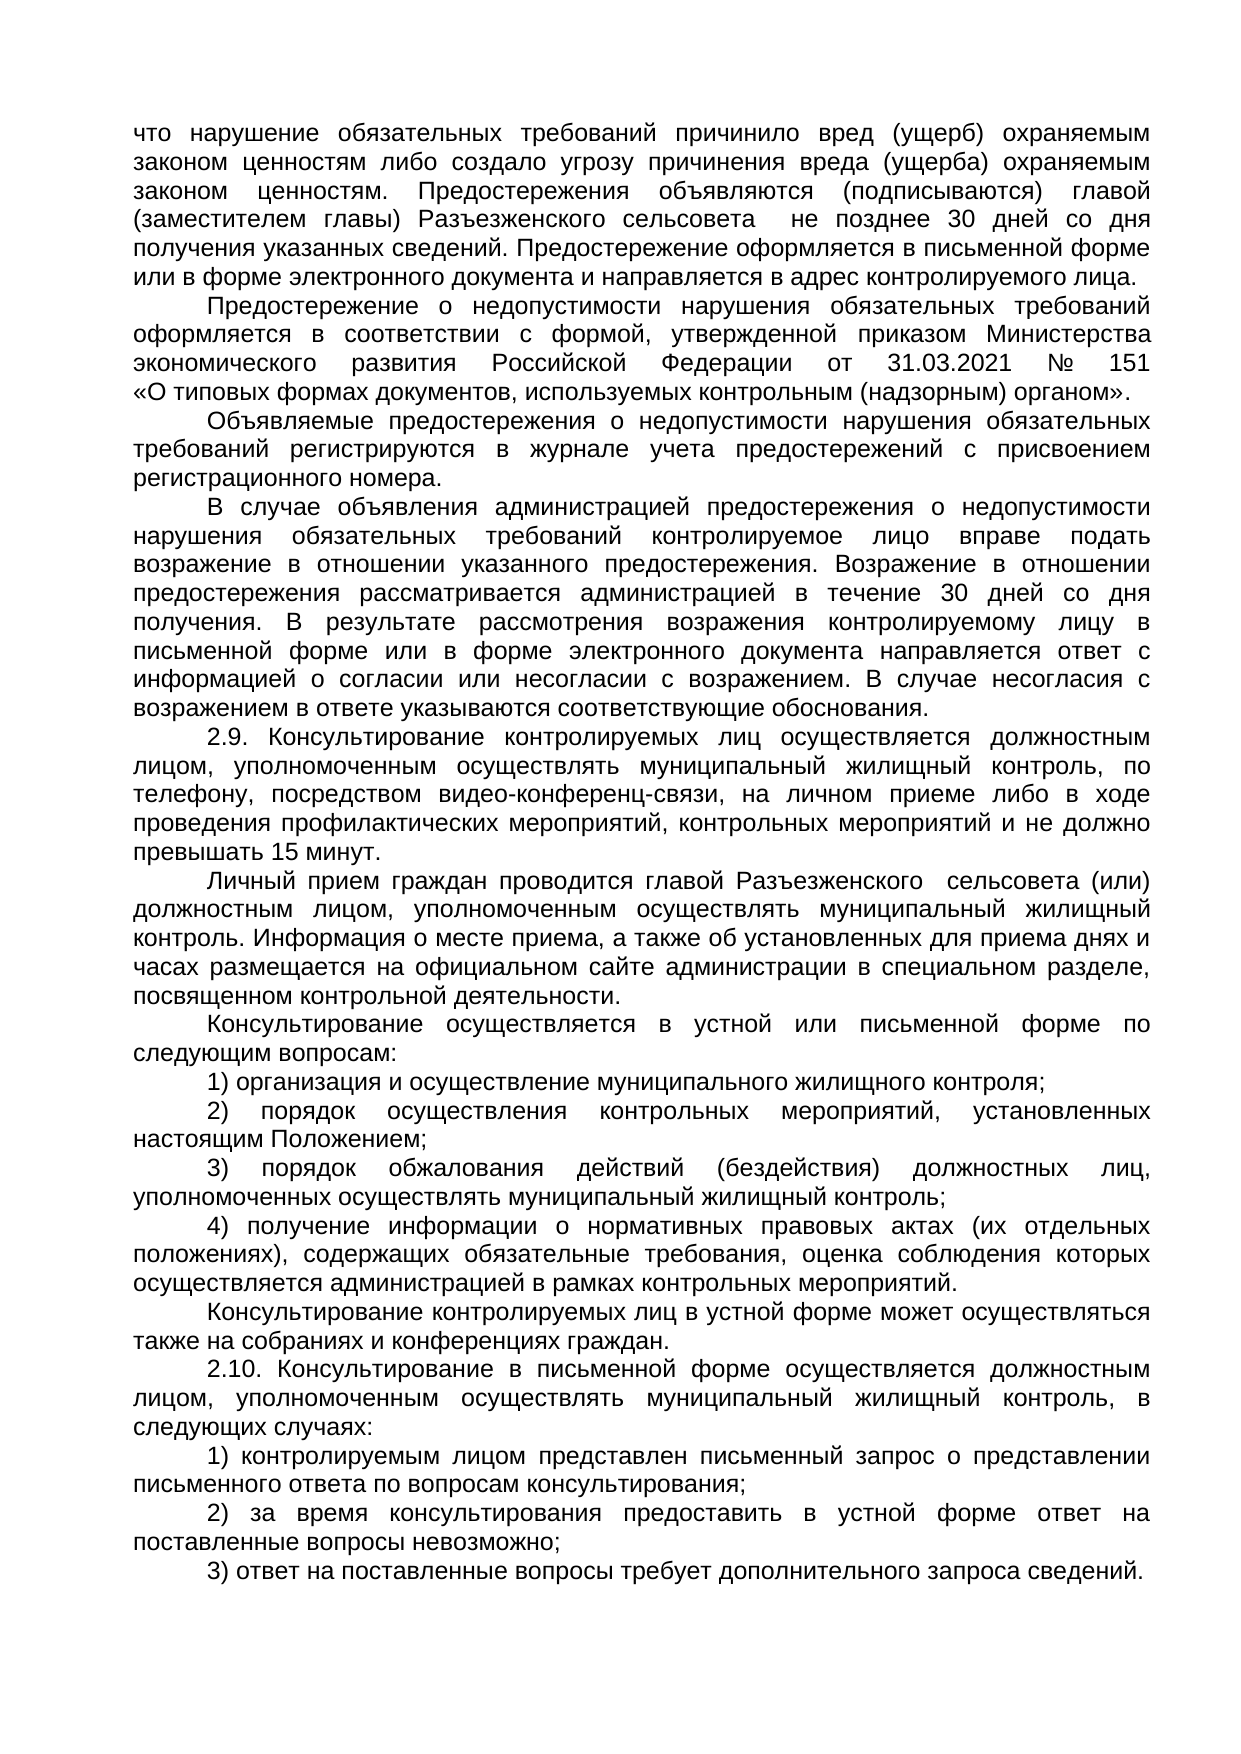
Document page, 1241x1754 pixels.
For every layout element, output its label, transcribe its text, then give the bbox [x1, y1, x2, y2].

text 4) получение информации о нормативных правовых актах (их отдельных положениях), содержащих обязательные требования, оценка соблюдения которых осуществляется администрацией в рамках контрольных мероприятий. [133, 1211, 1152, 1297]
text Консультирование осуществляется в устной или письменной форме по следующим вопросам: [133, 1009, 1152, 1067]
text 3) ответ на поставленные вопросы требует дополнительного запроса сведений. [133, 1556, 1152, 1584]
text Консультирование контролируемых лиц в устной форме может осуществляться также на собраниях и конференциях граждан. [133, 1297, 1152, 1354]
text Объявляемые предостережения о недопустимости нарушения обязательных требований регистрируются в журнале учета предостережений с присвоением регистрационного номера. [133, 406, 1152, 492]
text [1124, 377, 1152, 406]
text 2.10. Консультирование в письменной форме осуществляется должностным лицом, уполномоченным осуществлять муниципальный жилищный контроль, в следующих случаях: [133, 1354, 1152, 1441]
text 1) контролируемым лицом представлен письменный запрос о представлении письменного ответа по вопросам консультирования; [133, 1441, 1152, 1498]
text Личный прием граждан проводится главой Разъезженского сельсовета (или) должностным лицом, уполномоченным осуществлять муниципальный жилищный контроль. Информация о месте приема, а также об установленных для приема днях и часах размещается на официальном сайте администрации в специальном разделе, посвященном контрольной деятельности. [133, 866, 1152, 1009]
text 3) порядок обжалования действий (бездействия) должностных лиц, уполномоченных осуществлять муниципальный жилищный контроль; [133, 1153, 1152, 1211]
text 1) организация и осуществление муниципального жилищного контроля; [133, 1067, 1152, 1096]
text В случае объявления администрацией предостережения о недопустимости нарушения обязательных требований контролируемое лицо вправе подать возражение в отношении указанного предостережения. Возражение в отношении предостережения рассматривается администрацией в течение 30 дней со дня получения. В результате рассмотрения возражения контролируемому лицу в письменной форме или в форме электронного документа направляется ответ с информацией о согласии или несогласии с возражением. В случае несогласия с возражением в ответе указываются соответствующие обоснования. [133, 492, 1152, 722]
text 2) за время консультирования предоставить в устной форме ответ на поставленные вопросы невозможно; [133, 1498, 1152, 1556]
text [133, 118, 1152, 291]
text 2) порядок осуществления контрольных мероприятий, установленных настоящим Положением; [133, 1096, 1152, 1153]
text 2.9. Консультирование контролируемых лиц осуществляется должностным лицом, уполномоченным осуществлять муниципальный жилищный контроль, по телефону, посредством видео-конференц-связи, на личном приеме либо в ходе проведения профилактических мероприятий, контрольных мероприятий и не должно превышать 15 минут. [133, 722, 1152, 866]
text Предостережение о недопустимости нарушения обязательных требований оформляется в соответствии с формой, утвержденной приказом Министерства экономического развития Российской Федерации от 31.03.2021 № 151 «О типовых формах документов, используемых контрольным (надзорным) органом». [133, 291, 1152, 348]
